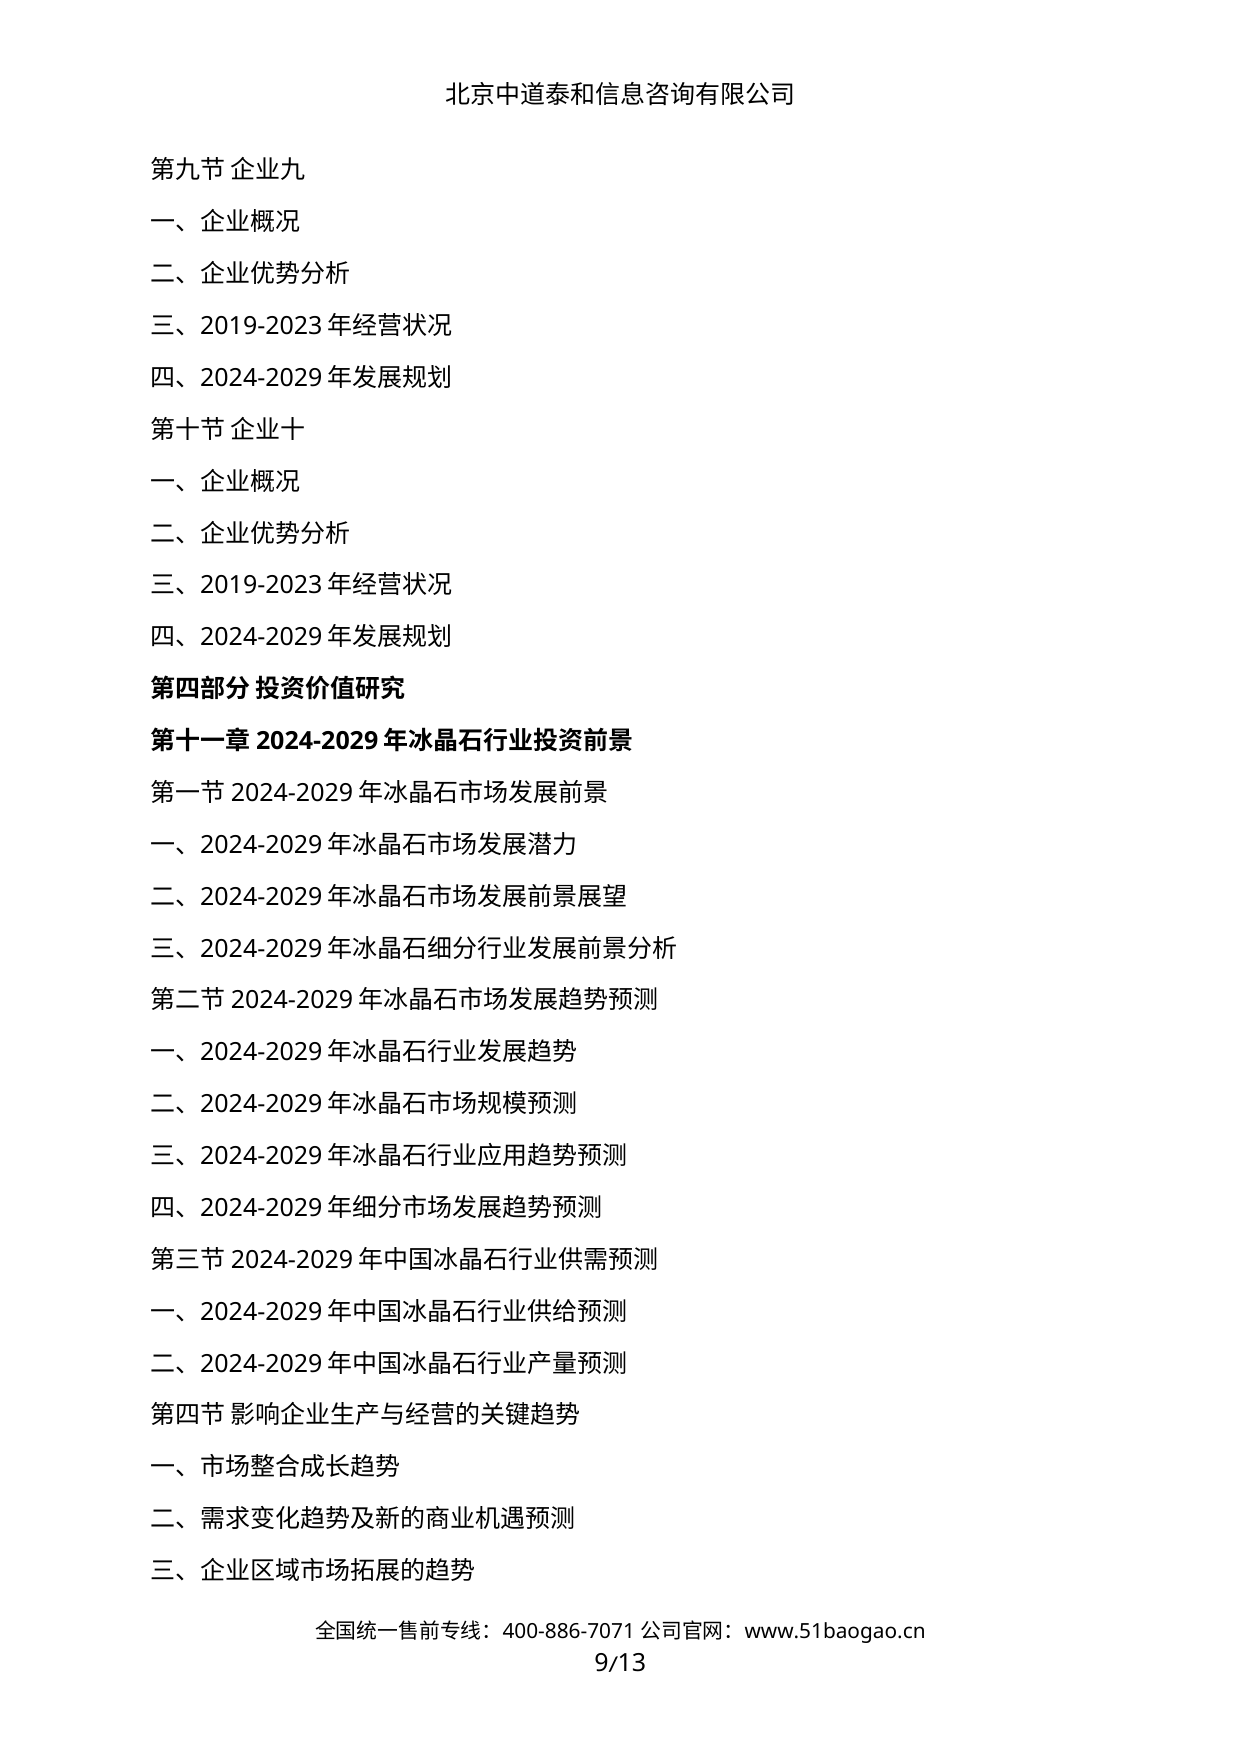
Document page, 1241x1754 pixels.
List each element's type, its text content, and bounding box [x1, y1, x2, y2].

text 一、市场整合成长趋势 [150, 1447, 1090, 1483]
text 第九节 企业九 [150, 150, 1090, 186]
text 三、企业区域市场拓展的趋势 [150, 1551, 1090, 1587]
text 一、企业概况 [150, 461, 1090, 497]
text 三、2024-2029年冰晶石行业应用趋势预测 [150, 1136, 1090, 1172]
text 三、2019-2023年经营状况 [150, 306, 1090, 342]
text 二、企业优势分析 [150, 513, 1090, 549]
text 二、需求变化趋势及新的商业机遇预测 [150, 1499, 1090, 1535]
text 第十一章 2024-2029年冰晶石行业投资前景 [150, 721, 1090, 757]
text 四、2024-2029年发展规划 [150, 617, 1090, 653]
text 二、2024-2029年冰晶石市场发展前景展望 [150, 876, 1090, 912]
text 第四部分 投资价值研究 [150, 669, 1090, 705]
text 二、企业优势分析 [150, 254, 1090, 290]
text 一、2024-2029年冰晶石行业发展趋势 [150, 1032, 1090, 1068]
text 三、2024-2029年冰晶石细分行业发展前景分析 [150, 928, 1090, 964]
text 四、2024-2029年细分市场发展趋势预测 [150, 1187, 1090, 1224]
text 第二节 2024-2029年冰晶石市场发展趋势预测 [150, 980, 1090, 1016]
text 第一节 2024-2029年冰晶石市场发展前景 [150, 772, 1090, 809]
text 第四节 影响企业生产与经营的关键趋势 [150, 1395, 1090, 1431]
text 二、2024-2029年中国冰晶石行业产量预测 [150, 1343, 1090, 1379]
text 第十节 企业十 [150, 409, 1090, 446]
text 四、2024-2029年发展规划 [150, 357, 1090, 394]
text 一、2024-2029年冰晶石市场发展潜力 [150, 824, 1090, 861]
text 三、2019-2023年经营状况 [150, 565, 1090, 601]
text 一、企业概况 [150, 202, 1090, 238]
text 二、2024-2029年冰晶石市场规模预测 [150, 1084, 1090, 1120]
text 一、2024-2029年中国冰晶石行业供给预测 [150, 1291, 1090, 1327]
text 第三节 2024-2029年中国冰晶石行业供需预测 [150, 1239, 1090, 1276]
